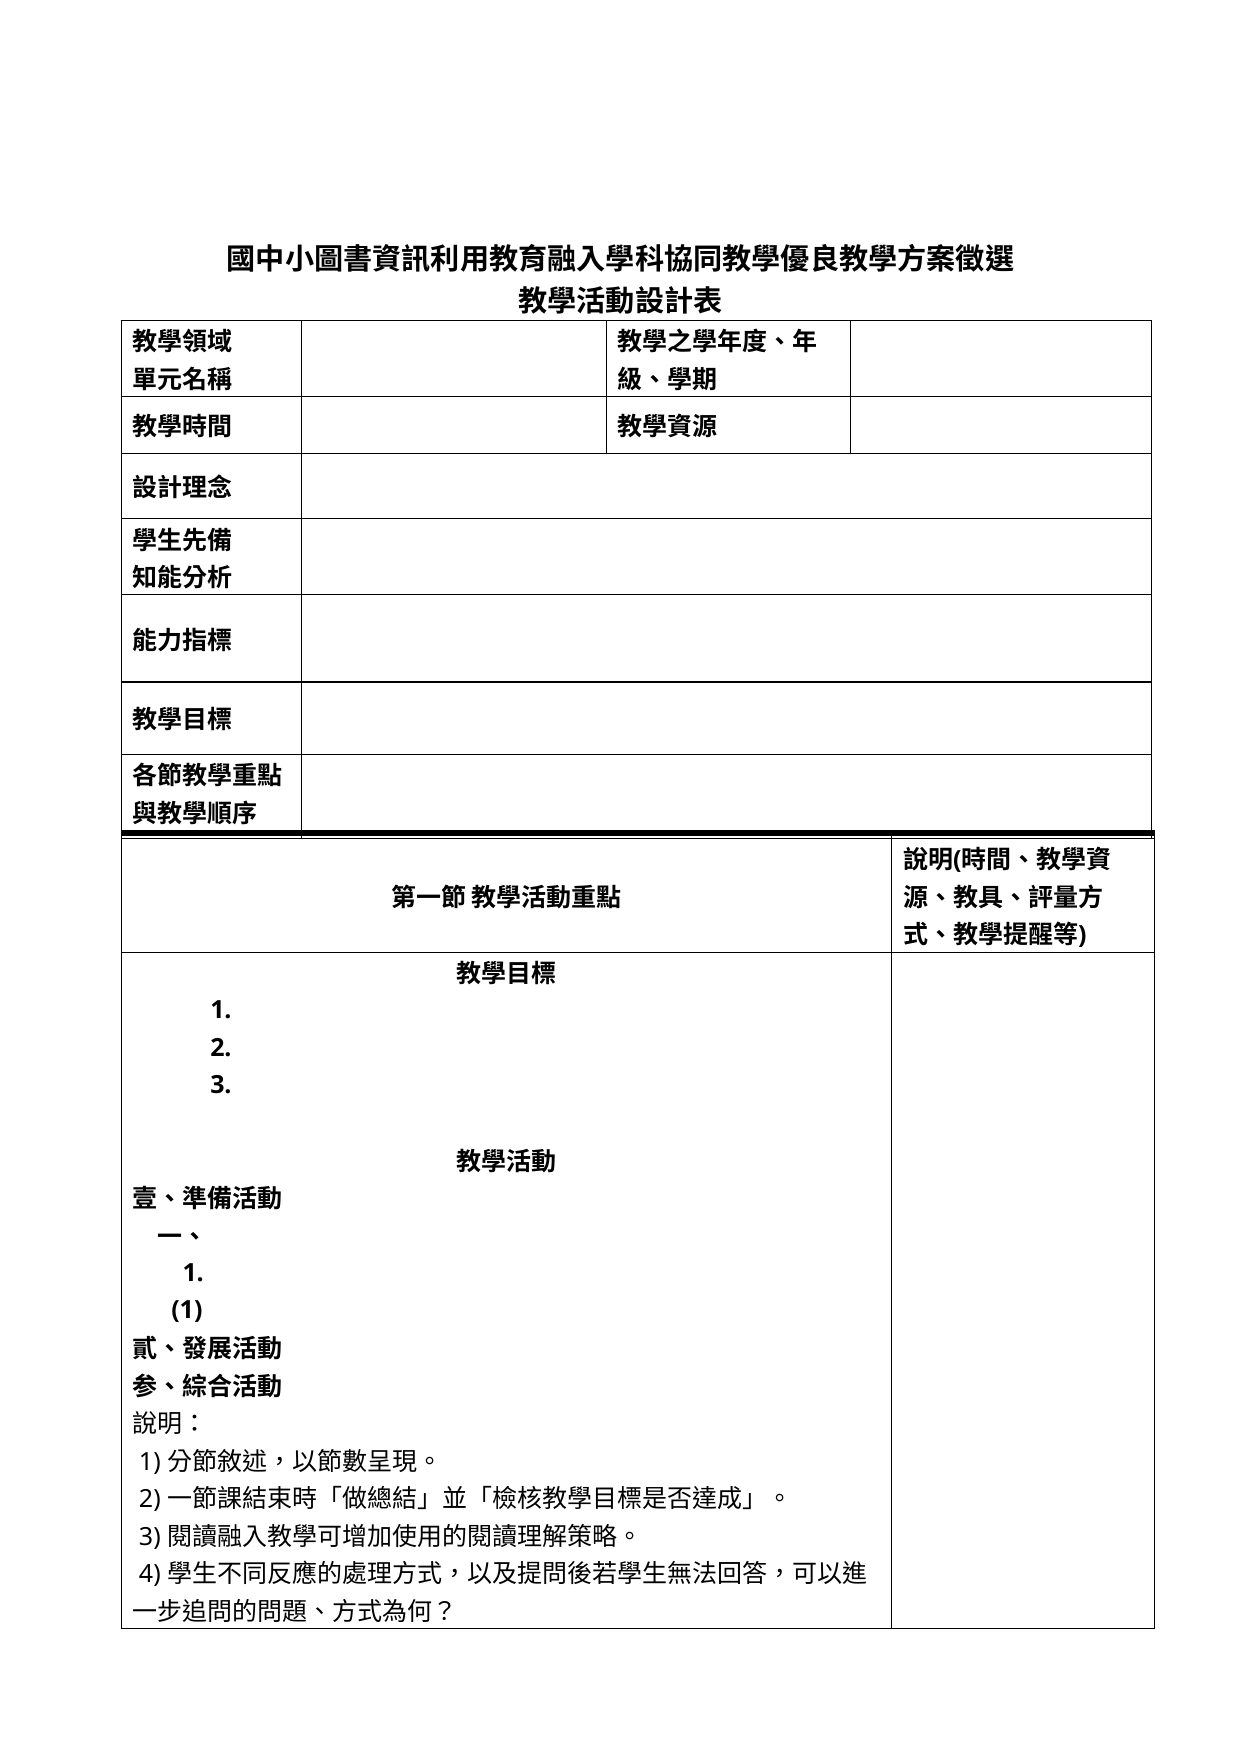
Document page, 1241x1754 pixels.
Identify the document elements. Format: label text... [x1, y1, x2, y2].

table_cell 教學資源 [607, 397, 850, 453]
table_cell [302, 755, 1151, 830]
table_cell 設計理念 [122, 454, 301, 518]
table_cell 教學目標 [122, 683, 301, 754]
table_cell 學生先備 知能分析 [122, 519, 301, 594]
table_cell 教學時間 [122, 397, 301, 453]
text 國中小圖書資訊利用教育融入學科協同教學優良教學方案徵選 [112, 235, 1128, 278]
text 教學活動設計表 [112, 278, 1128, 320]
table_header [302, 321, 606, 396]
table_cell 第一節 教學活動重點 [122, 839, 891, 952]
table_cell [892, 953, 1154, 1628]
table_cell [302, 595, 1151, 681]
table_cell 說明(時間、教學資源、教具、評量方式、教學提醒等) [892, 839, 1154, 952]
table_header 教學之學年度、年級、學期 [607, 321, 850, 396]
table_cell [302, 397, 606, 453]
table_header 教學領域 單元名稱 [122, 321, 301, 396]
table_cell [851, 397, 1151, 453]
table_cell [302, 519, 1151, 594]
table_cell 各節教學重點與教學順序 [122, 755, 301, 830]
table_header [851, 321, 1151, 396]
table_cell [302, 683, 1151, 754]
table_cell [302, 454, 1151, 518]
table_cell 能力指標 [122, 595, 301, 681]
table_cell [122, 953, 891, 1628]
